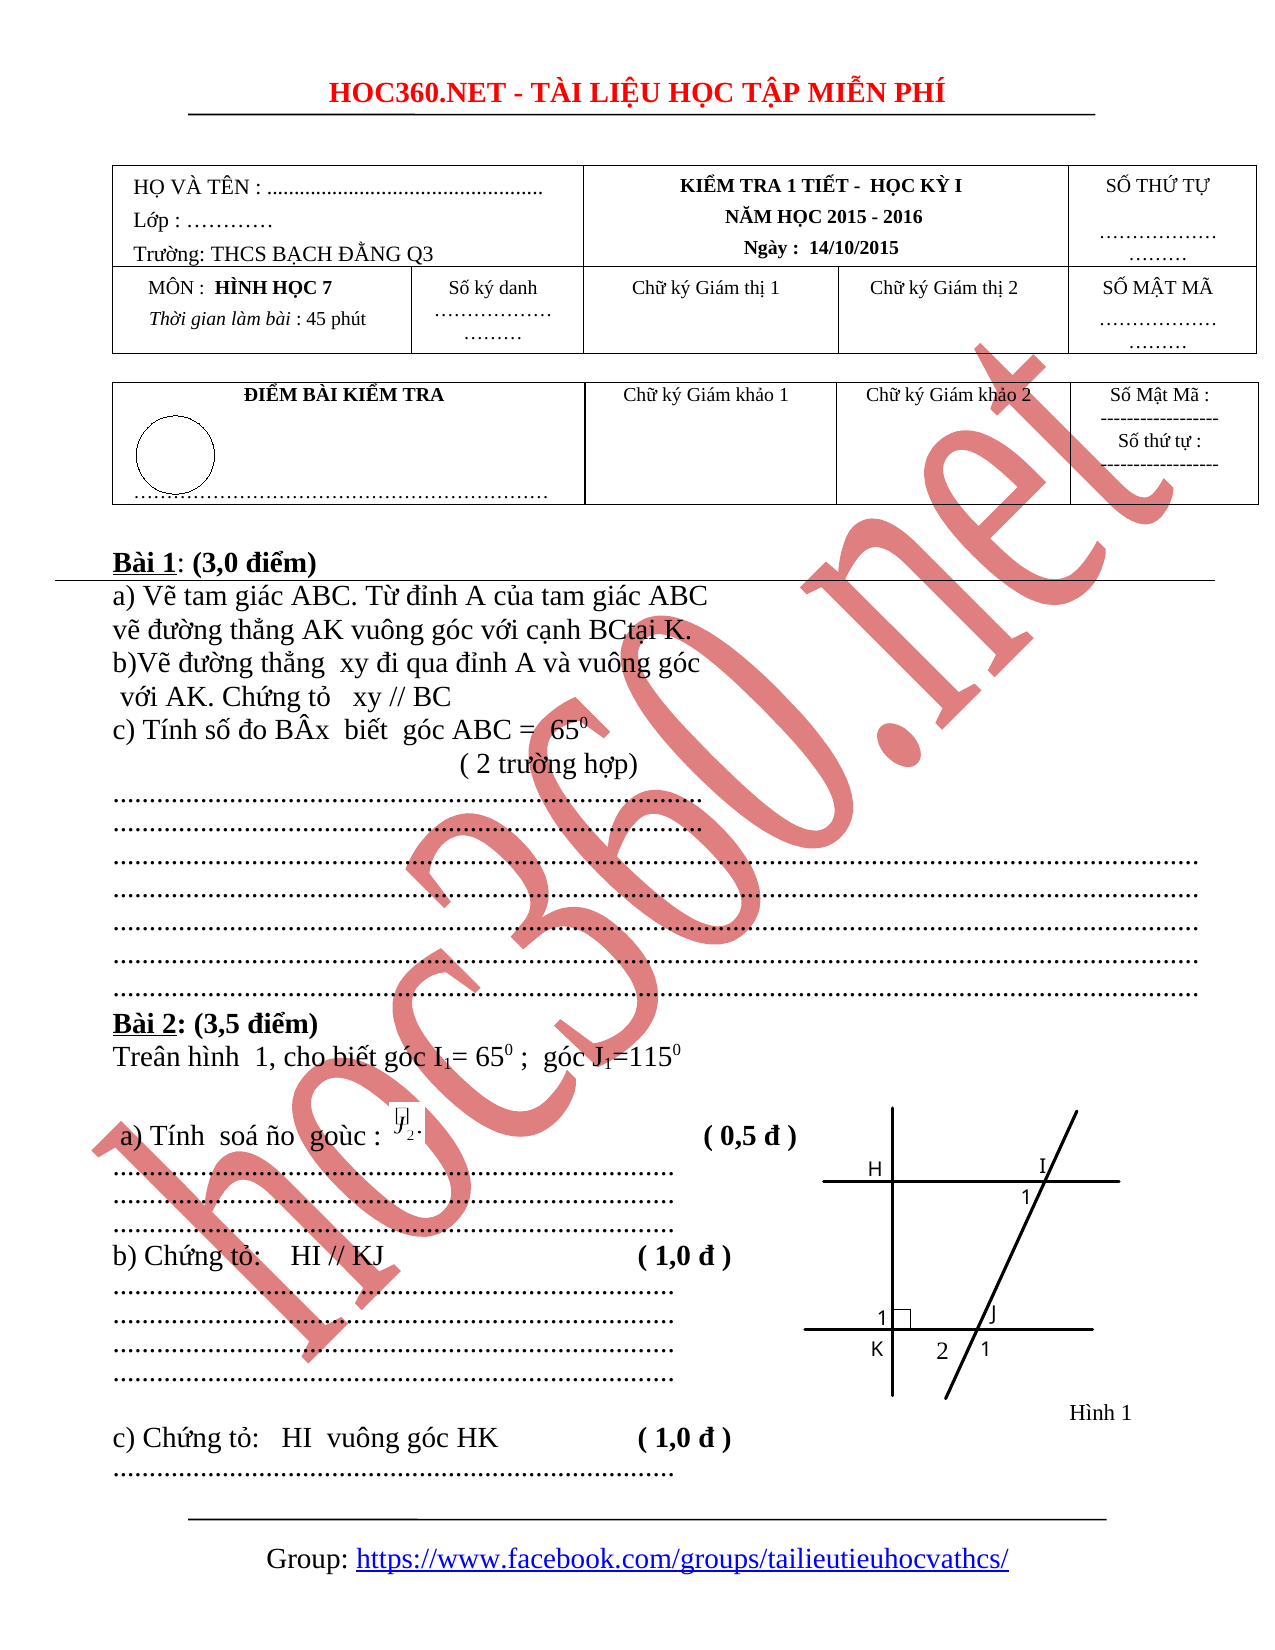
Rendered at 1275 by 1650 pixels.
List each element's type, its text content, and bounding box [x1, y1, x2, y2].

table_header Số Mật Mã : ------------------ Số thứ tự : ------------------ [1071, 383, 1258, 504]
table_header Chữ ký Giám khảo 2 [837, 383, 1070, 504]
text a) Vẽ tam giác ABC. Từ đỉnh A của tam giác ABC [112, 581, 1162, 612]
text Bài 1: (3,0 điểm) [112, 545, 1162, 578]
table_cell Chữ ký Giám thị 2 [839, 267, 1068, 352]
text a) Tính soá ño goùc : ( 0,5 đ ) [112, 1102, 1162, 1152]
text ( 2 trường hợp) [112, 746, 1162, 779]
text Bài 2: (3,5 điểm) [112, 1006, 1162, 1039]
table_header ĐIỂM BÀI KIỂM TRA ……………………………………………………… [113, 383, 584, 504]
text Treân hình 1, cho biết góc I1= 650 ; góc J1=1150 [112, 1039, 1162, 1073]
table_cell Chữ ký Giám thị 1 [584, 267, 838, 352]
table_cell MÔN : HÌNH HỌC 7 Thời gian làm bài : 45 phút [113, 267, 411, 352]
table_header HỌ VÀ TÊN : Lớp : ………… Trường: THCS BẠCH ĐẰNG Q3 [113, 166, 583, 266]
text b) Chứng tỏ: HI // KJ ( 1,0 đ ) [112, 1238, 1162, 1271]
text vẽ đường thẳng AK vuông góc với cạnh BCtại K. [112, 612, 1162, 645]
table_cell SỐ MẬT MÃ ……………………… [1069, 267, 1256, 352]
table_cell Số ký danh ……………………… [412, 267, 583, 352]
table_header KIỂM TRA 1 TIẾT - HỌC KỲ I NĂM HỌC 2015 - 2016 Ngày : 14/10/2015 [584, 166, 1068, 266]
text với AK. Chứng tỏ xy // BC [112, 679, 1162, 712]
table_header Chữ ký Giám khảo 1 [586, 383, 836, 504]
text c) Chứng tỏ: HI vuông góc HK ( 1,0 đ ) [112, 1420, 1162, 1453]
text b)Vẽ đường thẳng xy đi qua đỉnh A và vuông góc [112, 645, 1162, 679]
text c) Tính số đo BÂx biết góc ABC = 650 [112, 712, 1162, 746]
table_header SỐ THỨ TỰ ……………………… [1069, 166, 1256, 266]
